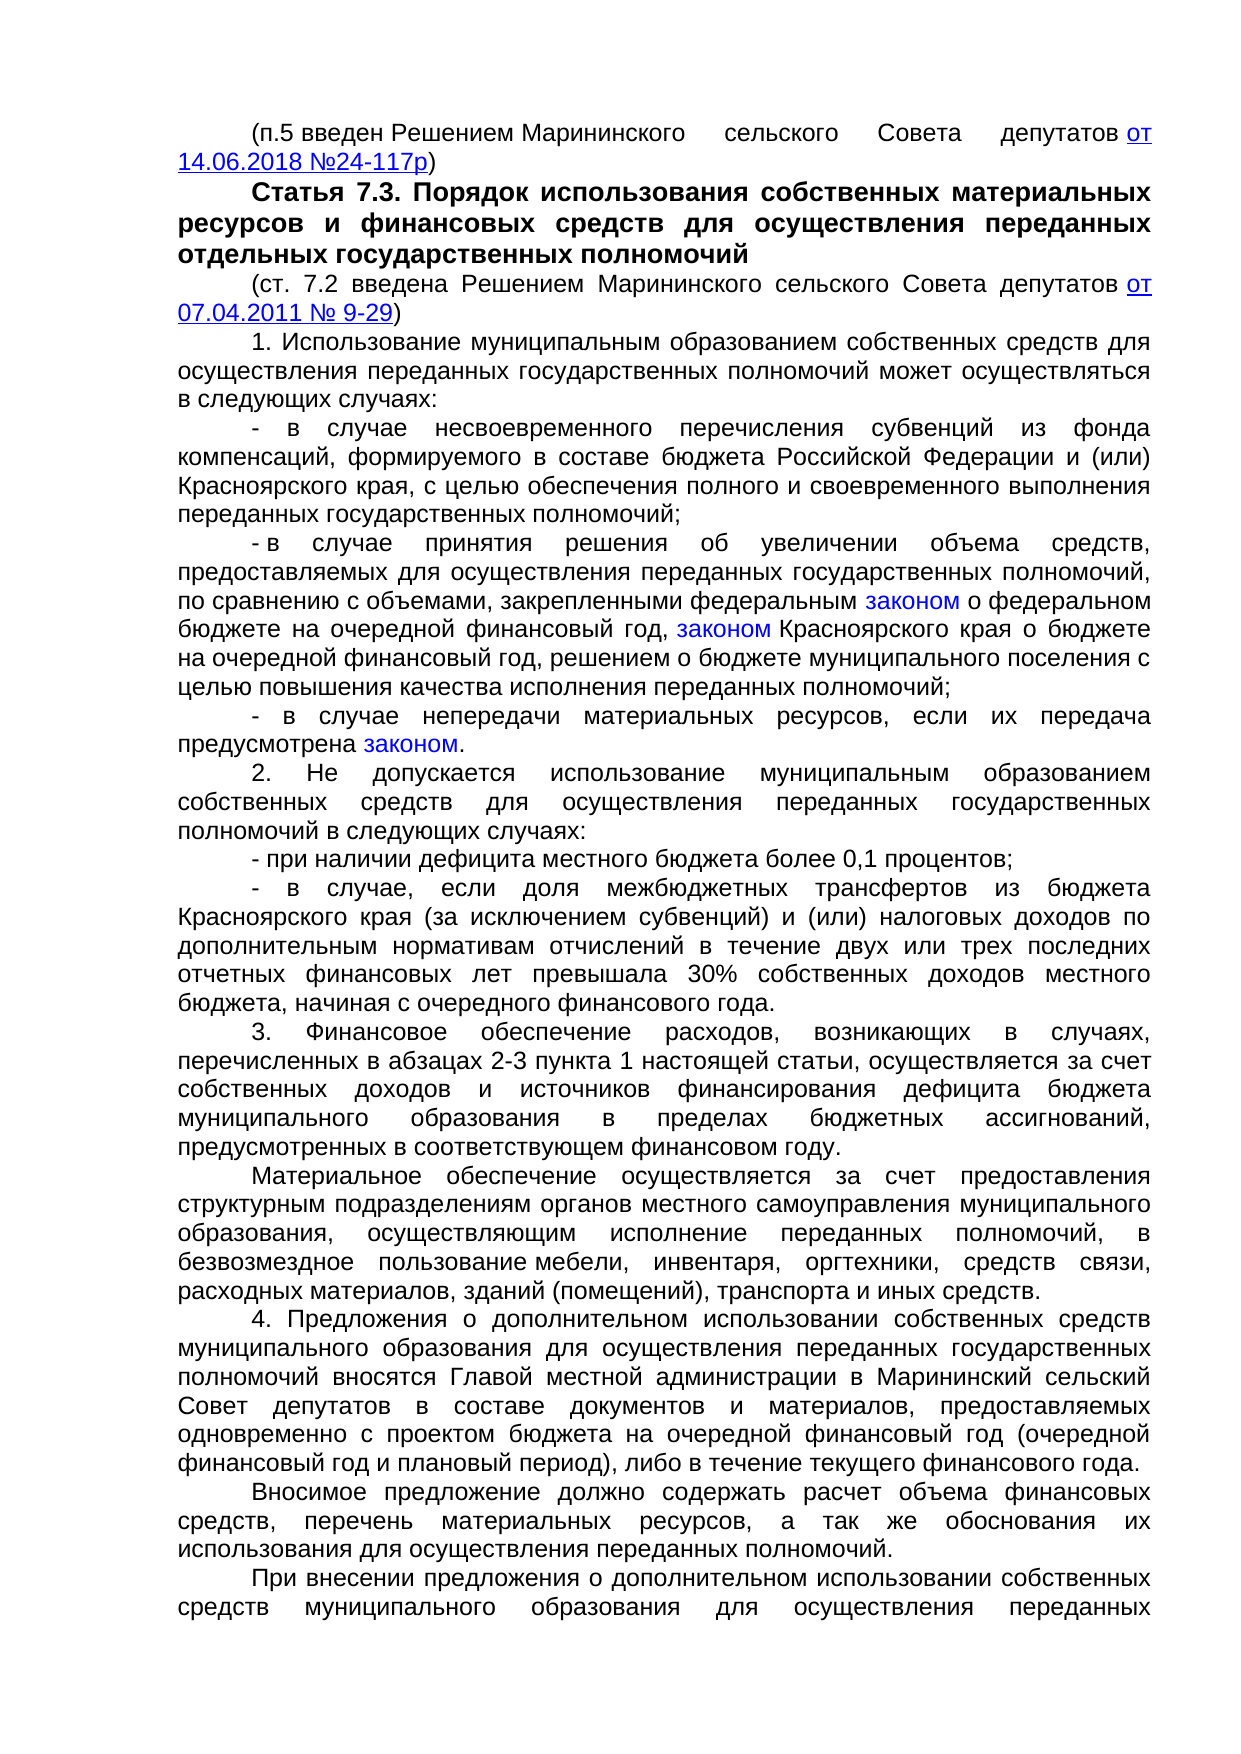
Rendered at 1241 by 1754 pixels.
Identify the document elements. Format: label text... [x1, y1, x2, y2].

text Вносимое предложение должно содержать расчет объема финансовых средств, перечень материальных ресурсов, а так же обоснования их использования для осуществления переданных полномочий. [177, 1477, 1152, 1563]
text 3. Финансовое обеспечение расходов, возникающих в случаях, перечисленных в абзацах 2-3 пункта 1 настоящей статьи, осуществляется за счет собственных доходов и источников финансирования дефицита бюджета муниципального образования в пределах бюджетных ассигнований, предусмотренных в соответствующем финансовом году. [177, 1017, 1152, 1161]
text - в случае принятия решения об увеличении объема средств, предоставляемых для осуществления переданных государственных полномочий, по сравнению с объемами, закрепленными федеральным законом о федеральном бюджете на очередной финансовый год, законом Красноярского края о бюджете на очередной финансовый год, решением о бюджете муниципального поселения с целью повышения качества исполнения переданных полномочий; [177, 528, 1152, 701]
text 4. Предложения о дополнительном использовании собственных средств муниципального образования для осуществления переданных государственных полномочий вносятся Главой местной администрации в Марининский сельский Совет депутатов в составе документов и материалов, предоставляемых одновременно с проектом бюджета на очередной финансовый год (очередной финансовый год и плановый период), либо в течение текущего финансового года. [177, 1304, 1152, 1477]
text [177, 1563, 1152, 1621]
text - в случае, если доля межбюджетных трансфертов из бюджета Красноярского края (за исключением субвенций) и (или) налоговых доходов по дополнительным нормативам отчислений в течение двух или трех последних отчетных финансовых лет превышала 30% собственных доходов местного бюджета, начиная с очередного финансового года. [177, 873, 1152, 1017]
text 1. Использование муниципальным образованием собственных средств для осуществления переданных государственных полномочий может осуществляться в следующих случаях: [177, 327, 1152, 413]
text - в случае непередачи материальных ресурсов, если их передача предусмотрена законом. [177, 701, 1152, 758]
text Материальное обеспечение осуществляется за счет предоставления структурным подразделениям органов местного самоуправления муниципального образования, осуществляющим исполнение переданных полномочий, в безвозмездное пользование мебели, инвентаря, оргтехники, средств связи, расходных материалов, зданий (помещений), транспорта и иных средств. [177, 1161, 1152, 1304]
text (п.5 введен Решением Марининского сельского Совета депутатов от 14.06.2018 №24-117р) [177, 118, 1152, 176]
text - при наличии дефицита местного бюджета более 0,1 процентов; [177, 844, 1152, 873]
text - в случае несвоевременного перечисления субвенций из фонда компенсаций, формируемого в составе бюджета Российской Федерации и (или) Красноярского края, с целью обеспечения полного и своевременного выполнения переданных государственных полномочий; [177, 413, 1152, 528]
text Статья 7.3. Порядок использования собственных материальных ресурсов и финансовых средств для осуществления переданных отдельных государственных полномочий [177, 176, 1152, 269]
text (ст. 7.2 введена Решением Марининского сельского Совета депутатов от 07.04.2011 № 9-29) [177, 269, 1152, 327]
text 2. Не допускается использование муниципальным образованием собственных средств для осуществления переданных государственных полномочий в следующих случаях: [177, 758, 1152, 844]
